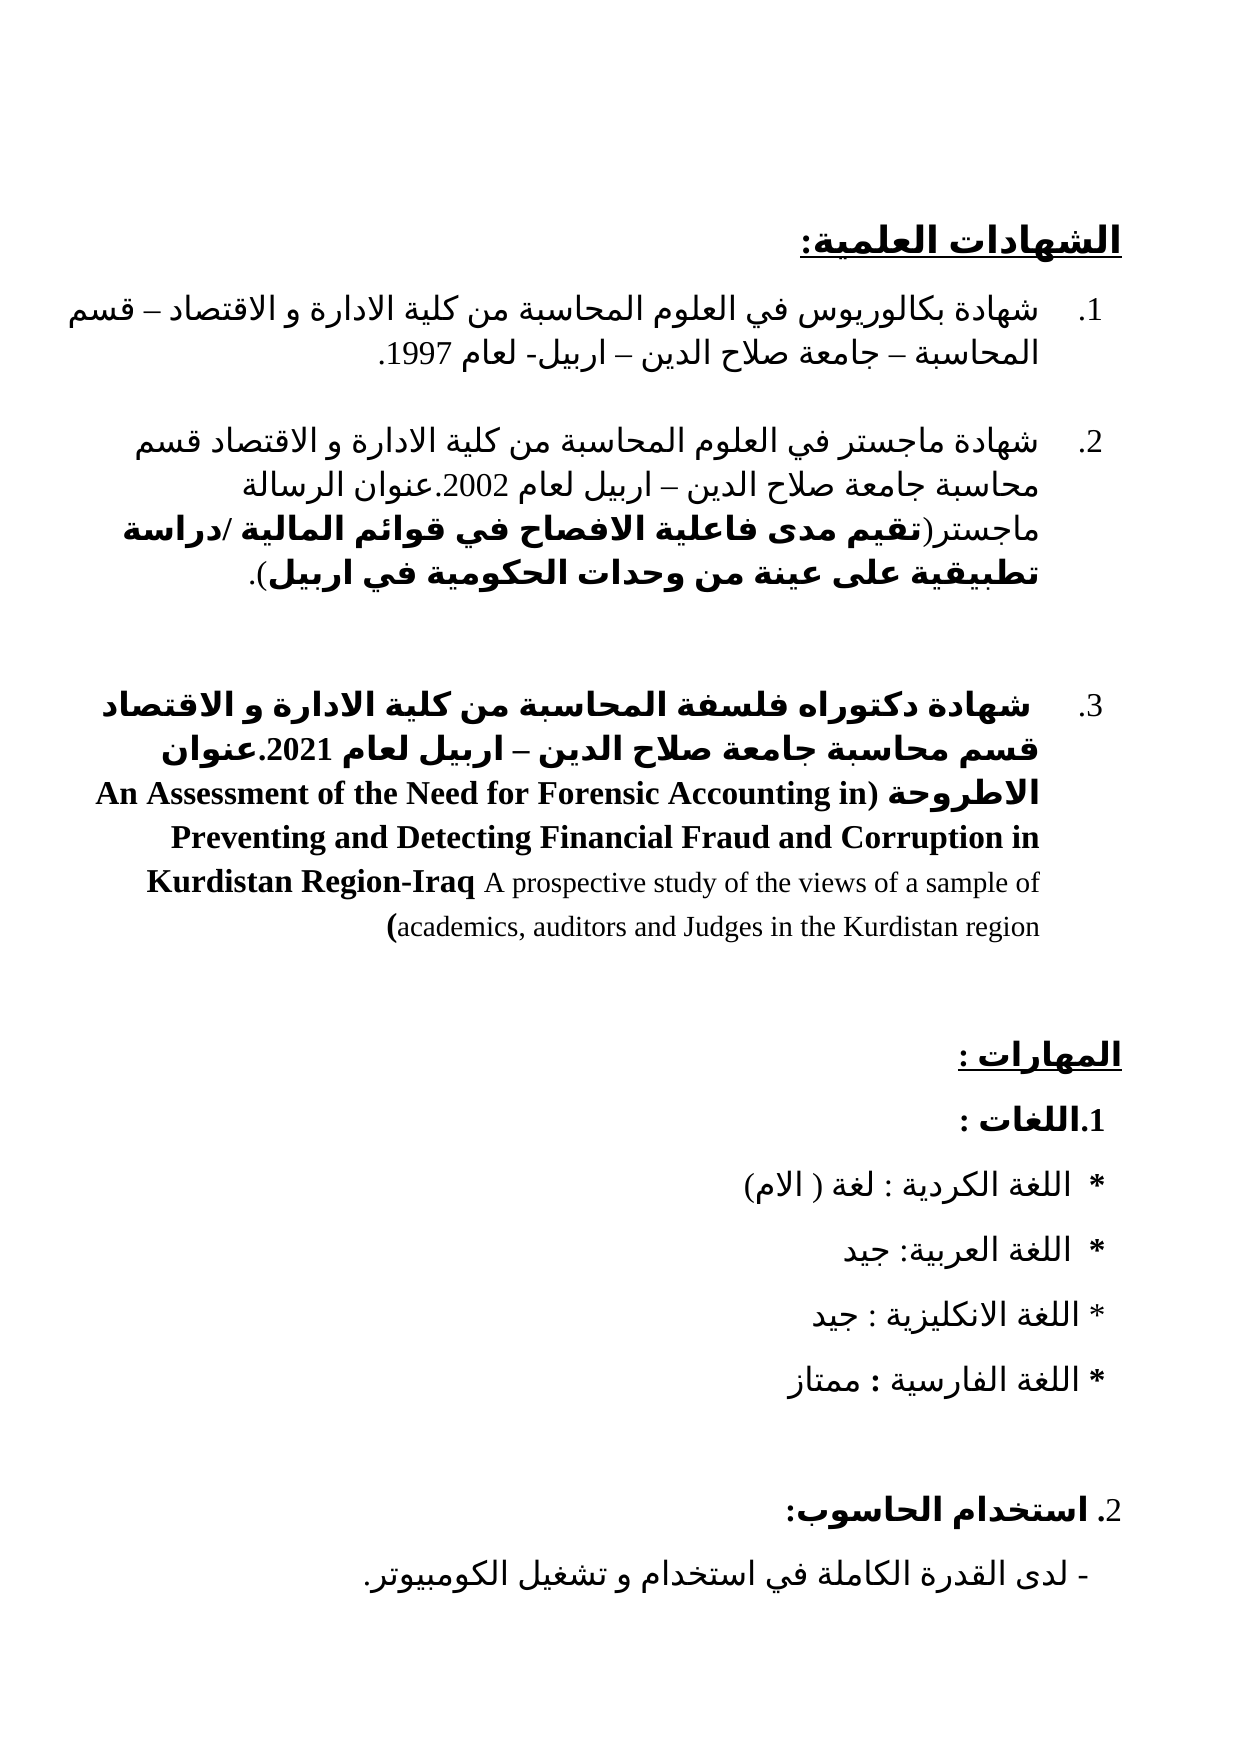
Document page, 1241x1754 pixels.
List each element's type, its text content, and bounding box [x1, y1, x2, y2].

text المهارات : [59, 1036, 1122, 1074]
text * اللغة الفارسية : ممتاز [59, 1360, 1122, 1398]
text * اللغة الانكليزية : جيد [59, 1295, 1122, 1333]
text * اللغة العربية: جيد [59, 1230, 1122, 1268]
list شهادة بكالوريوس في العلوم المحاسبة من كلية الادارة و الاقتصاد – قسم المحاسبة – جامعة صلاح الدين – اربيل- لعام 1997. [59, 289, 1078, 371]
text 1.اللغات : [59, 1100, 1122, 1139]
text * اللغة الكردية : لغة ( الام) [59, 1165, 1122, 1204]
list شهادة دكتوراه فلسفة المحاسبة من كلية الادارة و الاقتصاد قسم محاسبة جامعة صلاح الدين – اربيل لعام 2021.عنوان الاطروحة (An Assessment of the Need for Forensic Accounting in Preventing and Detecting Financial Fraud and Corruption in Kurdistan Region-Iraq A prospective study of the views of a sample of academics, auditors and Judges in the Kurdistan region) [59, 685, 1078, 944]
text 2. استخدام الحاسوب: [59, 1490, 1122, 1528]
list شهادة ماجستر في العلوم المحاسبة من كلية الادارة و الاقتصاد قسم محاسبة جامعة صلاح الدين – اربيل لعام 2002.عنوان الرسالة ماجستر(تقيم مدى فاعلية الافصاح في قوائم المالية /دراسة تطبيقية على عينة من وحدات الحكومية في اربيل). [59, 421, 1078, 592]
text الشهادات العلمية: [59, 218, 1122, 262]
text - لدى القدرة الكاملة في استخدام و تشغيل الكومبيوتر. [59, 1555, 1122, 1593]
